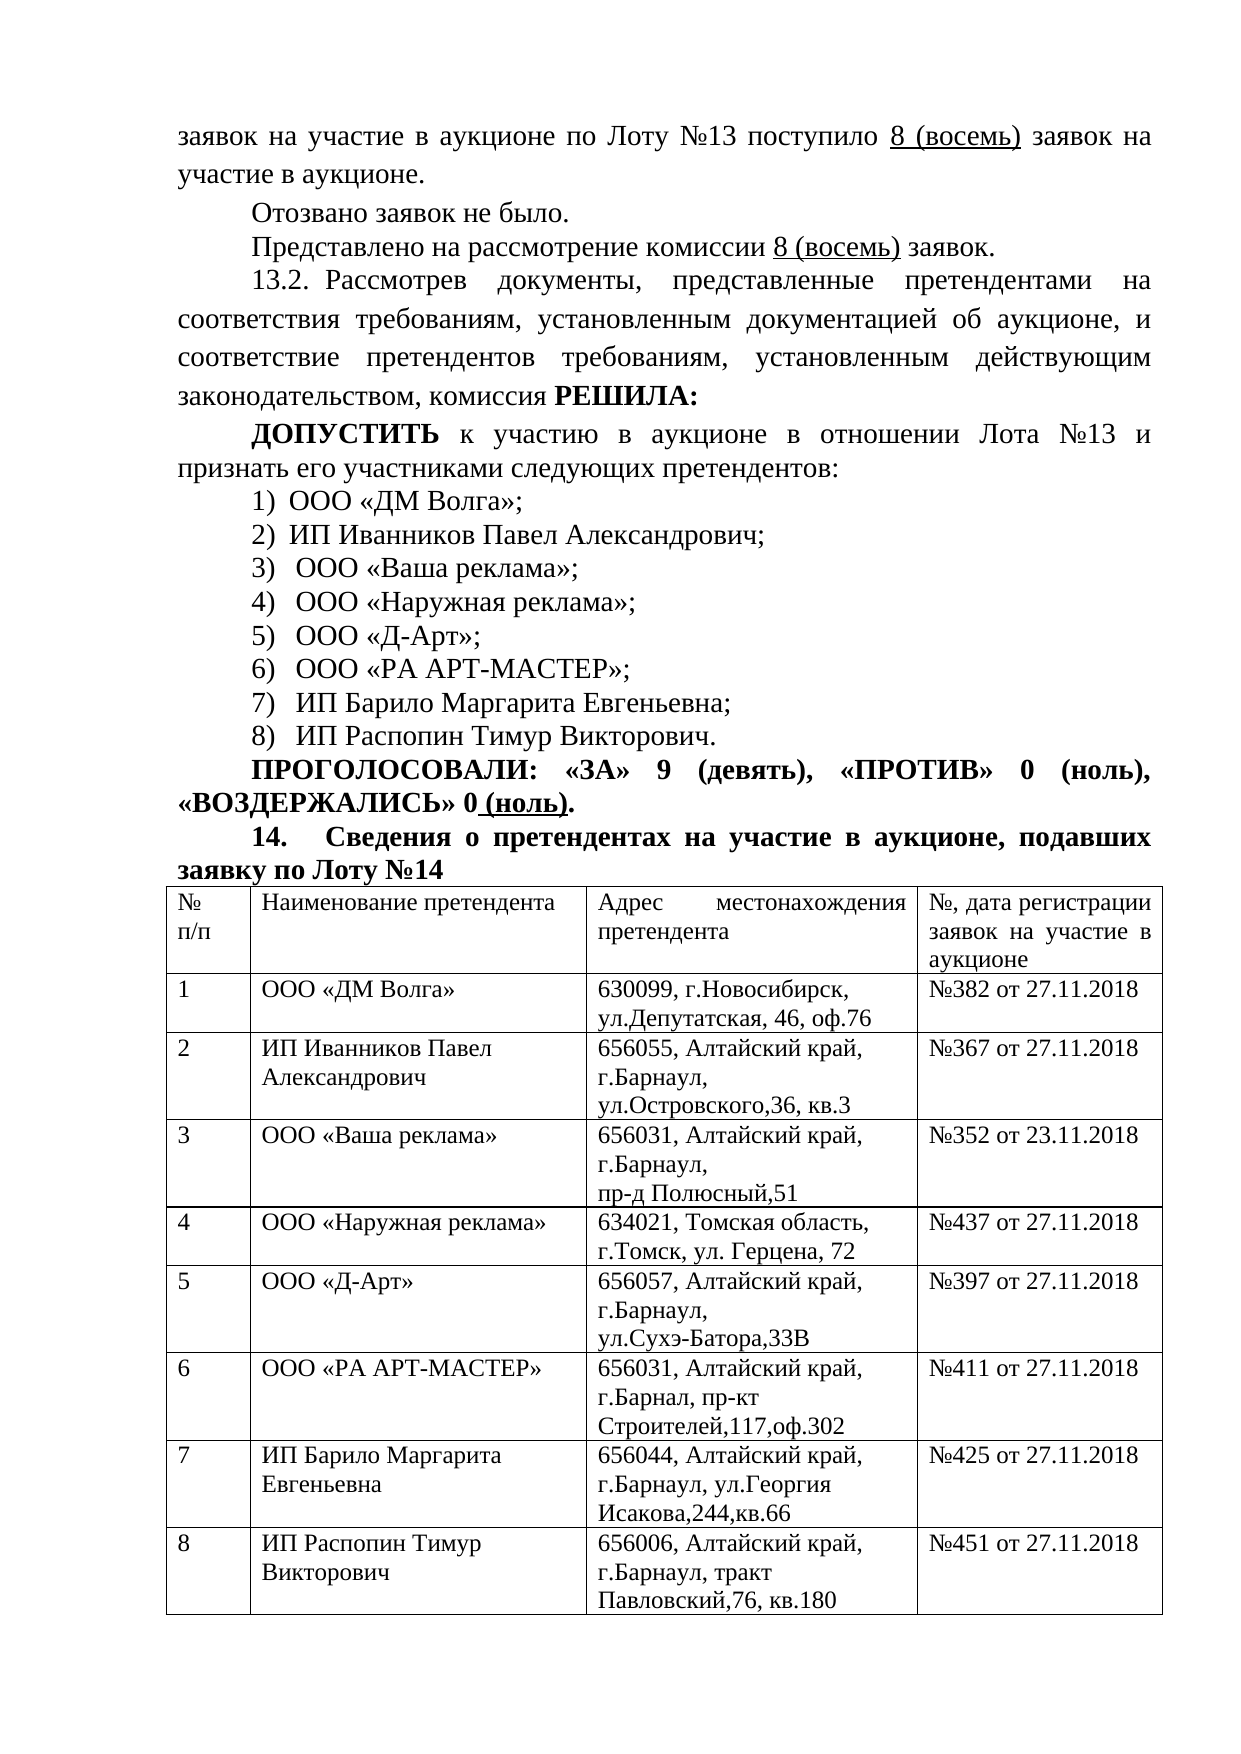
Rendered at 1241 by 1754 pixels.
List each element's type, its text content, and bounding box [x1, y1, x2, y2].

table_cell 656044, Алтайский край, г.Барнаул, ул.Георгия Исакова,244,кв.66 [587, 1441, 917, 1527]
table_header №, дата регистрации заявок на участие в аукционе [918, 887, 1162, 973]
text Отозвано заявок не было. [177, 195, 1152, 229]
table_cell №411 от 27.11.2018 [918, 1353, 1162, 1439]
table_cell ООО «РА АРТ-МАСТЕР» [251, 1353, 586, 1439]
table_cell ООО «ДМ Волга» [251, 974, 586, 1032]
table_cell 656057, Алтайский край, г.Барнаул, ул.Сухэ-Батора,33В [587, 1266, 917, 1352]
table_cell ИП Иванников Павел Александрович [251, 1033, 586, 1119]
table_cell 656006, Алтайский край, г.Барнаул, тракт Павловский,76, кв.180 [587, 1528, 917, 1614]
table_cell ООО «Д-Арт» [251, 1266, 586, 1352]
list ИП Иванников Павел Александрович; [251, 517, 1152, 551]
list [177, 118, 1152, 190]
table_cell ИП Барило Маргарита Евгеньевна [251, 1441, 586, 1527]
table_cell 1 [167, 974, 250, 1032]
list ООО «РА АРТ-МАСТЕР»; [177, 651, 1152, 685]
list Сведения о претендентах на участие в аукционе, подавших заявку по Лоту №14 [177, 819, 1152, 886]
table_cell 630099, г.Новосибирск, ул.Депутатская, 46, оф.76 [587, 974, 917, 1032]
list ООО «Наружная реклама»; [177, 584, 1152, 618]
table_cell 656031, Алтайский край, г.Барнал, пр-кт Строителей,117,оф.302 [587, 1353, 917, 1439]
table_cell №367 от 27.11.2018 [918, 1033, 1162, 1119]
text Представлено на рассмотрение комиссии 8 (восемь) заявок. [177, 229, 1152, 262]
table_header № п/п [167, 887, 250, 973]
table_header Адрес местонахождения претендента [587, 887, 917, 973]
table_cell 3 [167, 1120, 250, 1206]
text ДОПУСТИТЬ к участию в аукционе в отношении Лота №13 и признать его участниками следующих претендентов: [177, 416, 1152, 483]
table_cell ИП Распопин Тимур Викторович [251, 1528, 586, 1614]
list ООО «ДМ Волга»; [251, 483, 1152, 517]
table_cell 656055, Алтайский край, г.Барнаул, ул.Островского,36, кв.3 [587, 1033, 917, 1119]
table_cell 4 [167, 1208, 250, 1265]
table_cell 7 [167, 1441, 250, 1527]
table_cell №352 от 23.11.2018 [918, 1120, 1162, 1206]
table_cell 6 [167, 1353, 250, 1439]
list ООО «Ваша реклама»; [177, 551, 1152, 584]
table_cell 5 [167, 1266, 250, 1352]
table_cell №451 от 27.11.2018 [918, 1528, 1162, 1614]
list ООО «Д-Арт»; [177, 618, 1152, 651]
table_cell №425 от 27.11.2018 [918, 1441, 1162, 1527]
table_cell 8 [167, 1528, 250, 1614]
table_cell 634021, Томская область, г.Томск, ул. Герцена, 72 [587, 1208, 917, 1265]
table_header Наименование претендента [251, 887, 586, 973]
table_cell ООО «Ваша реклама» [251, 1120, 586, 1206]
table_cell №382 от 27.11.2018 [918, 974, 1162, 1032]
table_cell ООО «Наружная реклама» [251, 1208, 586, 1265]
list ИП Распопин Тимур Викторович. [177, 718, 1152, 752]
list ИП Барило Маргарита Евгеньевна; [177, 685, 1152, 718]
table_cell 656031, Алтайский край, г.Барнаул, пр-д Полюсный,51 [587, 1120, 917, 1206]
list Рассмотрев документы, представленные претендентами на соответствия требованиям, установленным документацией об аукционе, и соответствие претендентов требованиям, установленным действующим законодательством, комиссия РЕШИЛА: [177, 262, 1152, 411]
table_cell №437 от 27.11.2018 [918, 1208, 1162, 1265]
table_cell №397 от 27.11.2018 [918, 1266, 1162, 1352]
text ПРОГОЛОСОВАЛИ: «ЗА» 9 (девять), «ПРОТИВ» 0 (ноль), «ВОЗДЕРЖАЛИСЬ» 0 (ноль). [177, 752, 1152, 819]
table_cell 2 [167, 1033, 250, 1119]
